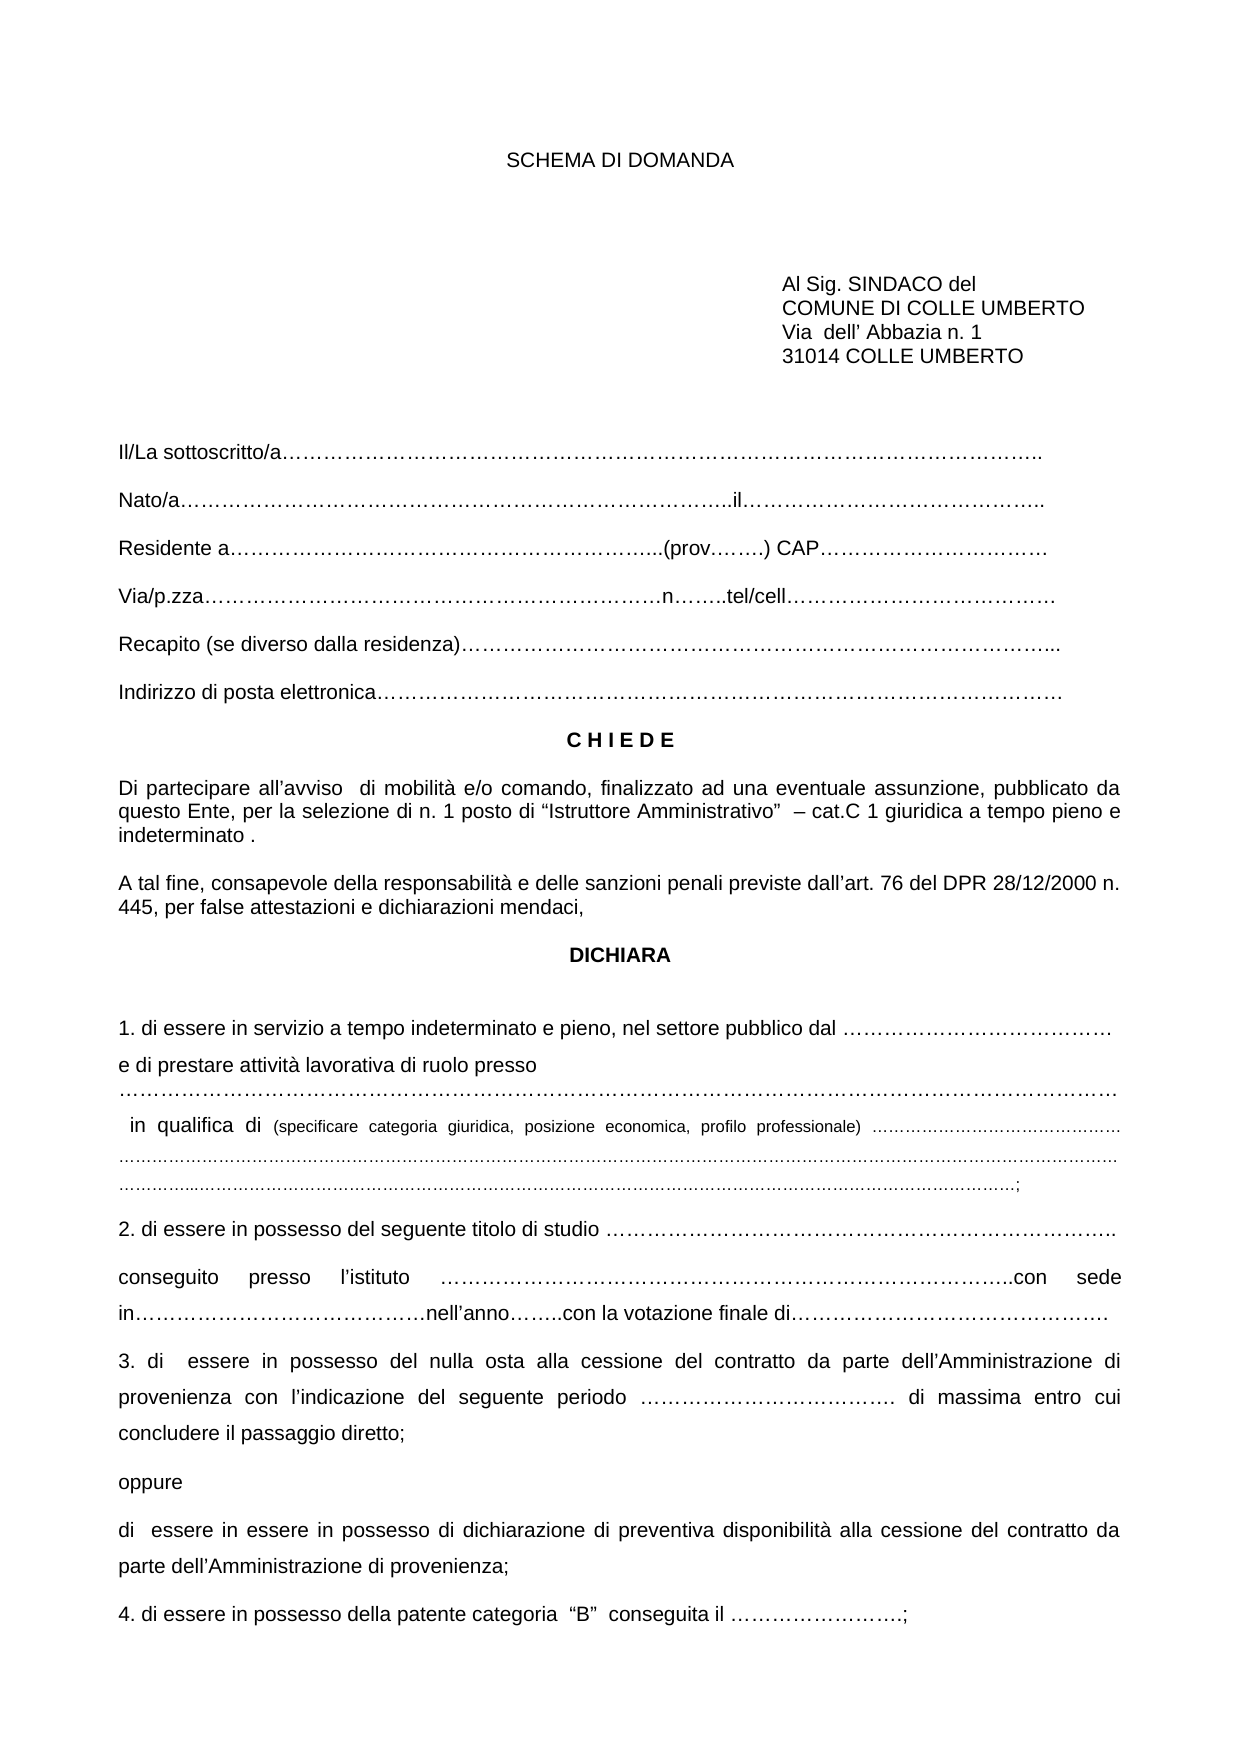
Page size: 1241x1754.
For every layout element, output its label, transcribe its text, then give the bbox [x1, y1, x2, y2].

text 3. di essere in possesso del nulla osta alla cessione del contratto da parte dell’Amministrazione di provenienza con l’indicazione del seguente periodo ………………………………. di massima entro cui concludere il passaggio diretto; [118, 1349, 1122, 1445]
text di essere in essere in possesso di dichiarazione di preventiva disponibilità alla cessione del contratto da parte dell’Amministrazione di provenienza; [118, 1518, 1122, 1578]
text SCHEMA DI DOMANDA [118, 148, 1122, 172]
text Il/La sottoscritto/a……………………………………………………………………………………………….. [118, 440, 1122, 464]
text 4. di essere in possesso della patente categoria “B” conseguita il …………………….; [118, 1602, 1122, 1626]
text e di prestare attività lavorativa di ruolo presso ……………………………………………………………………………………………………………………………… [118, 1052, 1122, 1100]
text oppure [118, 1469, 1122, 1493]
text in qualifica di (specificare categoria giuridica, posizione economica, profilo professionale) ……………………………………… …………………………………………………………………………………………………………………………………………………………………………...…………………………………………………………………………………………………………………………………; [118, 1113, 1122, 1194]
text 1. di essere in servizio a tempo indeterminato e pieno, nel settore pubblico dal ………………………………… [118, 1016, 1122, 1040]
text DICHIARA [118, 943, 1122, 967]
text Nato/a……………………………………………………………………..il…………………………………….. [118, 488, 1122, 512]
text A tal fine, consapevole della responsabilità e delle sanzioni penali previste dall’art. 76 del DPR 28/12/2000 n. 445, per false attestazioni e dichiarazioni mendaci, [118, 871, 1122, 919]
text conseguito presso l’istituto ………………………………………………………………………..con sede in……………………………………nell’anno……..con la votazione finale di………………………………………. [118, 1265, 1122, 1325]
text Via/p.zza…………………………………………………………n……..tel/cell………………………………… [118, 584, 1122, 608]
text 31014 COLLE UMBERTO [782, 344, 1122, 368]
text Residente a……………………………………………………...(prov.…….) CAP…………………………… [118, 536, 1122, 560]
text Indirizzo di posta elettronica……………………………………………………………………………………… [118, 679, 1122, 703]
list C H I E D E [118, 727, 1122, 751]
text 2. di essere in possesso del seguente titolo di studio ……………………………………………………………….. [118, 1216, 1122, 1240]
text Di partecipare all’avviso di mobilità e/o comando, finalizzato ad una eventuale assunzione, pubblicato da questo Ente, per la selezione di n. 1 posto di “Istruttore Amministrativo” – cat.C 1 giuridica a tempo pieno e indeterminato . [118, 775, 1122, 847]
text Via dell’ Abbazia n. 1 [782, 320, 1122, 344]
text Recapito (se diverso dalla residenza)…………………………………………………………………………... [118, 632, 1122, 656]
text Al Sig. SINDACO del COMUNE DI COLLE UMBERTO [782, 272, 1122, 320]
